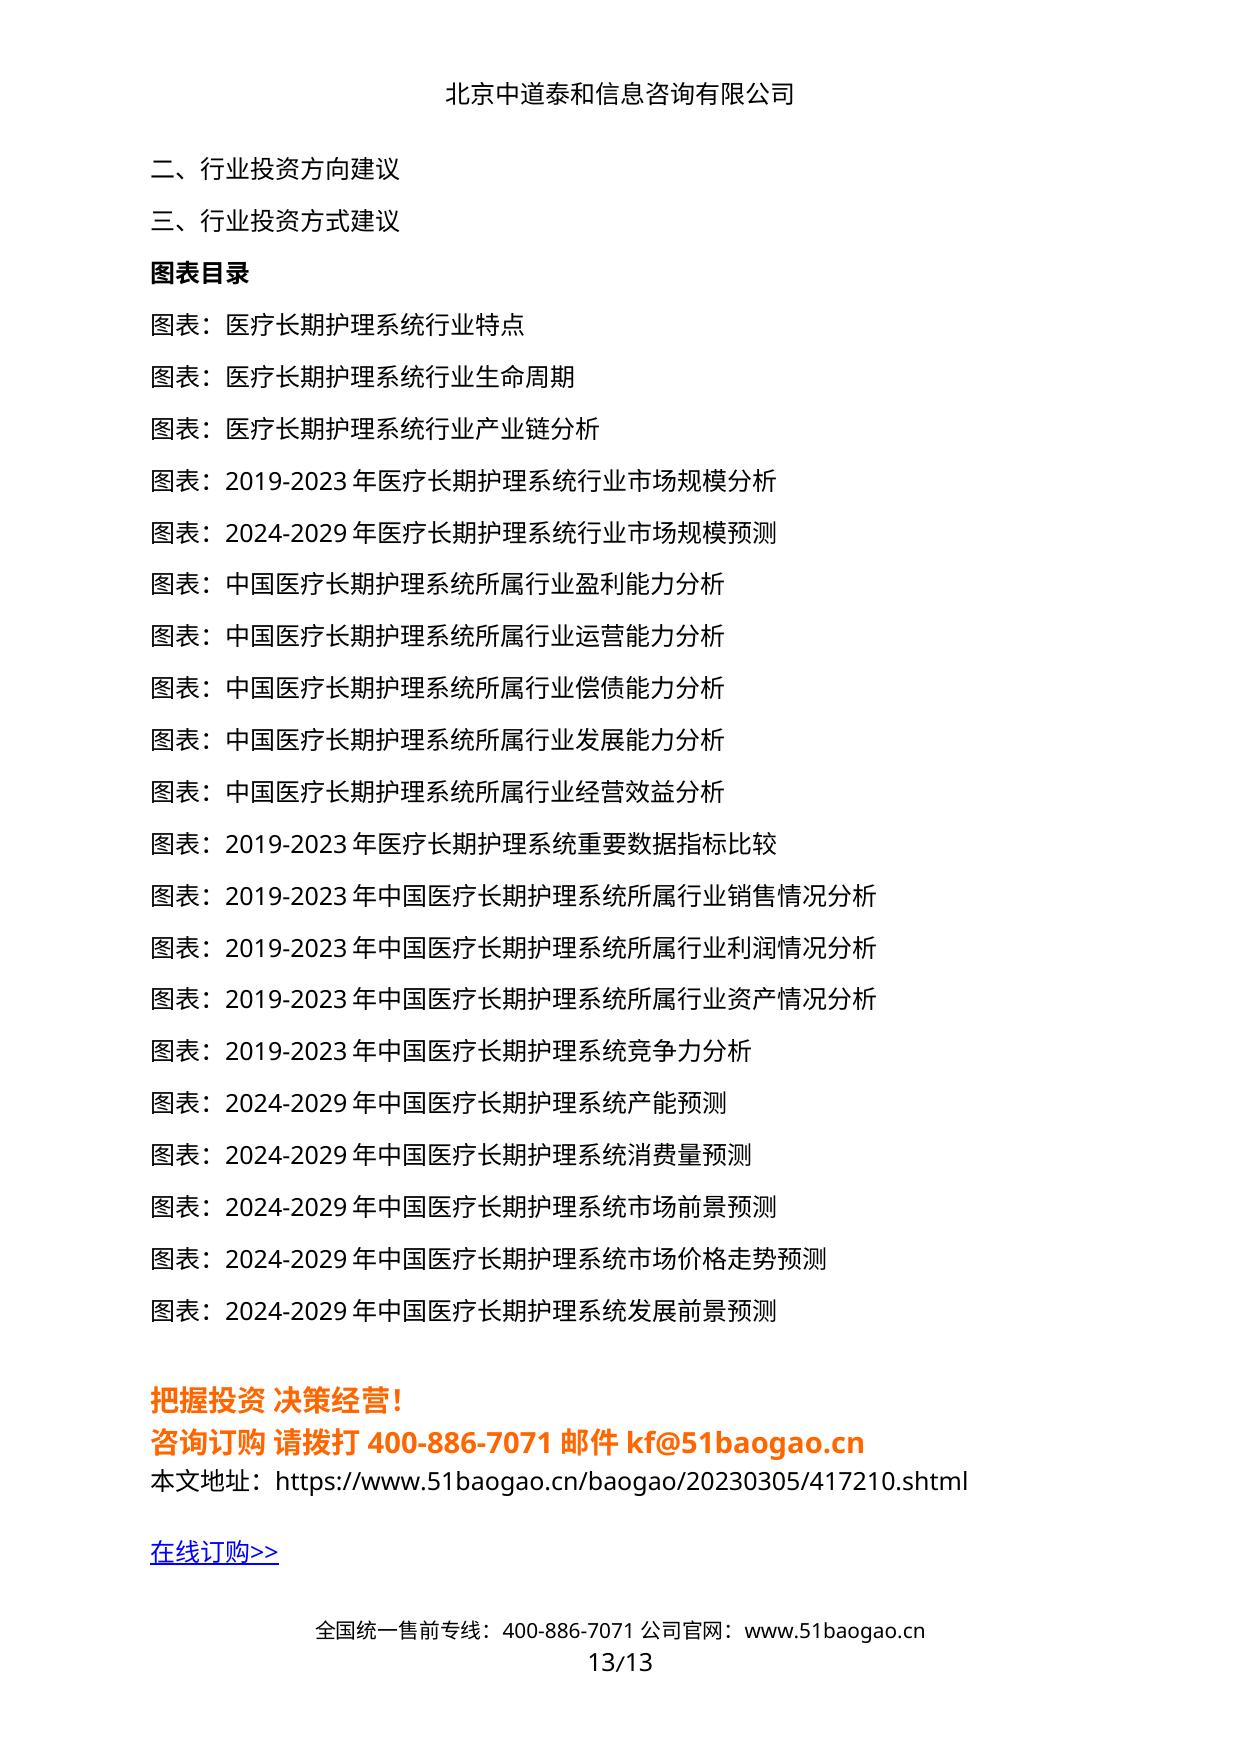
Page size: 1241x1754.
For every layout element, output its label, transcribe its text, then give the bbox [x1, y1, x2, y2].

text 图表：2024-2029年中国医疗长期护理系统消费量预测 [150, 1136, 1090, 1172]
text 图表：2024-2029年中国医疗长期护理系统市场前景预测 [150, 1187, 1090, 1224]
text 三、行业投资方式建议 [150, 202, 1090, 238]
text 图表：2019-2023年中国医疗长期护理系统所属行业资产情况分析 [150, 980, 1090, 1016]
text 图表：2019-2023年中国医疗长期护理系统竞争力分析 [150, 1032, 1090, 1068]
text 图表：2019-2023年中国医疗长期护理系统所属行业销售情况分析 [150, 876, 1090, 912]
text 图表：中国医疗长期护理系统所属行业经营效益分析 [150, 772, 1090, 809]
text 图表：医疗长期护理系统行业产业链分析 [150, 409, 1090, 446]
text 图表：2024-2029年中国医疗长期护理系统发展前景预测 [150, 1291, 1090, 1327]
text 把握投资 决策经营！咨询订购 请拨打 400-886-7071 邮件 kf@51baogao.cn本文地址：https://www.51baogao.cn/baogao/20230305/417210.shtml [150, 1343, 1090, 1498]
text 图表：医疗长期护理系统行业特点 [150, 306, 1090, 342]
text 图表：2019-2023年医疗长期护理系统行业市场规模分析 [150, 461, 1090, 497]
text 图表：2024-2029年中国医疗长期护理系统产能预测 [150, 1084, 1090, 1120]
text 二、行业投资方向建议 [150, 150, 1090, 186]
text 图表：中国医疗长期护理系统所属行业盈利能力分析 [150, 565, 1090, 601]
text 图表：2019-2023年中国医疗长期护理系统所属行业利润情况分析 [150, 928, 1090, 964]
text 图表：医疗长期护理系统行业生命周期 [150, 357, 1090, 394]
text 图表：中国医疗长期护理系统所属行业偿债能力分析 [150, 669, 1090, 705]
text 图表：2024-2029年医疗长期护理系统行业市场规模预测 [150, 513, 1090, 549]
text 图表：2024-2029年中国医疗长期护理系统市场价格走势预测 [150, 1239, 1090, 1276]
text 图表目录 [150, 254, 1090, 290]
text 在线订购>> [150, 1498, 1090, 1568]
text 图表：中国医疗长期护理系统所属行业发展能力分析 [150, 721, 1090, 757]
text 图表：中国医疗长期护理系统所属行业运营能力分析 [150, 617, 1090, 653]
text 图表：2019-2023年医疗长期护理系统重要数据指标比较 [150, 824, 1090, 861]
